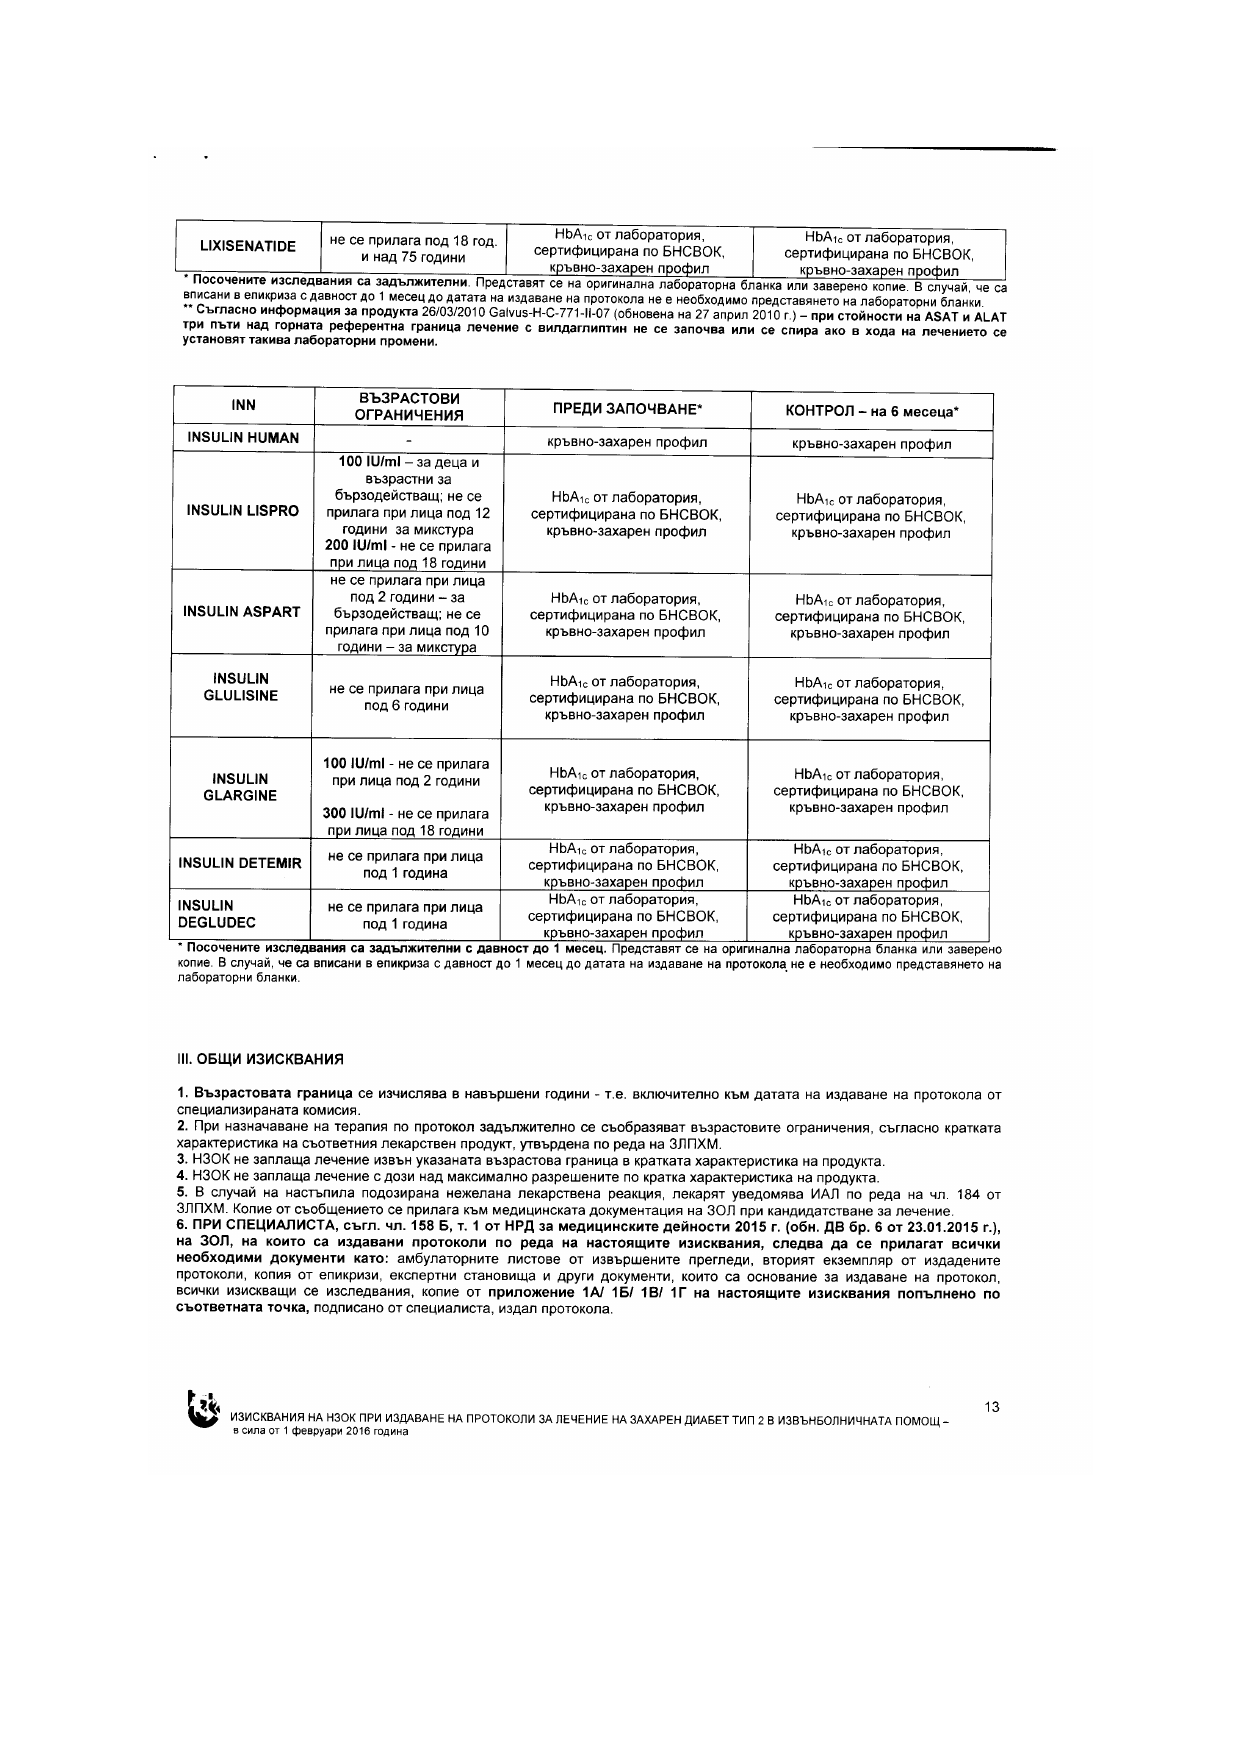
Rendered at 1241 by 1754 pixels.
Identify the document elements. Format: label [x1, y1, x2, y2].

picture [147, 147, 1093, 1475]
